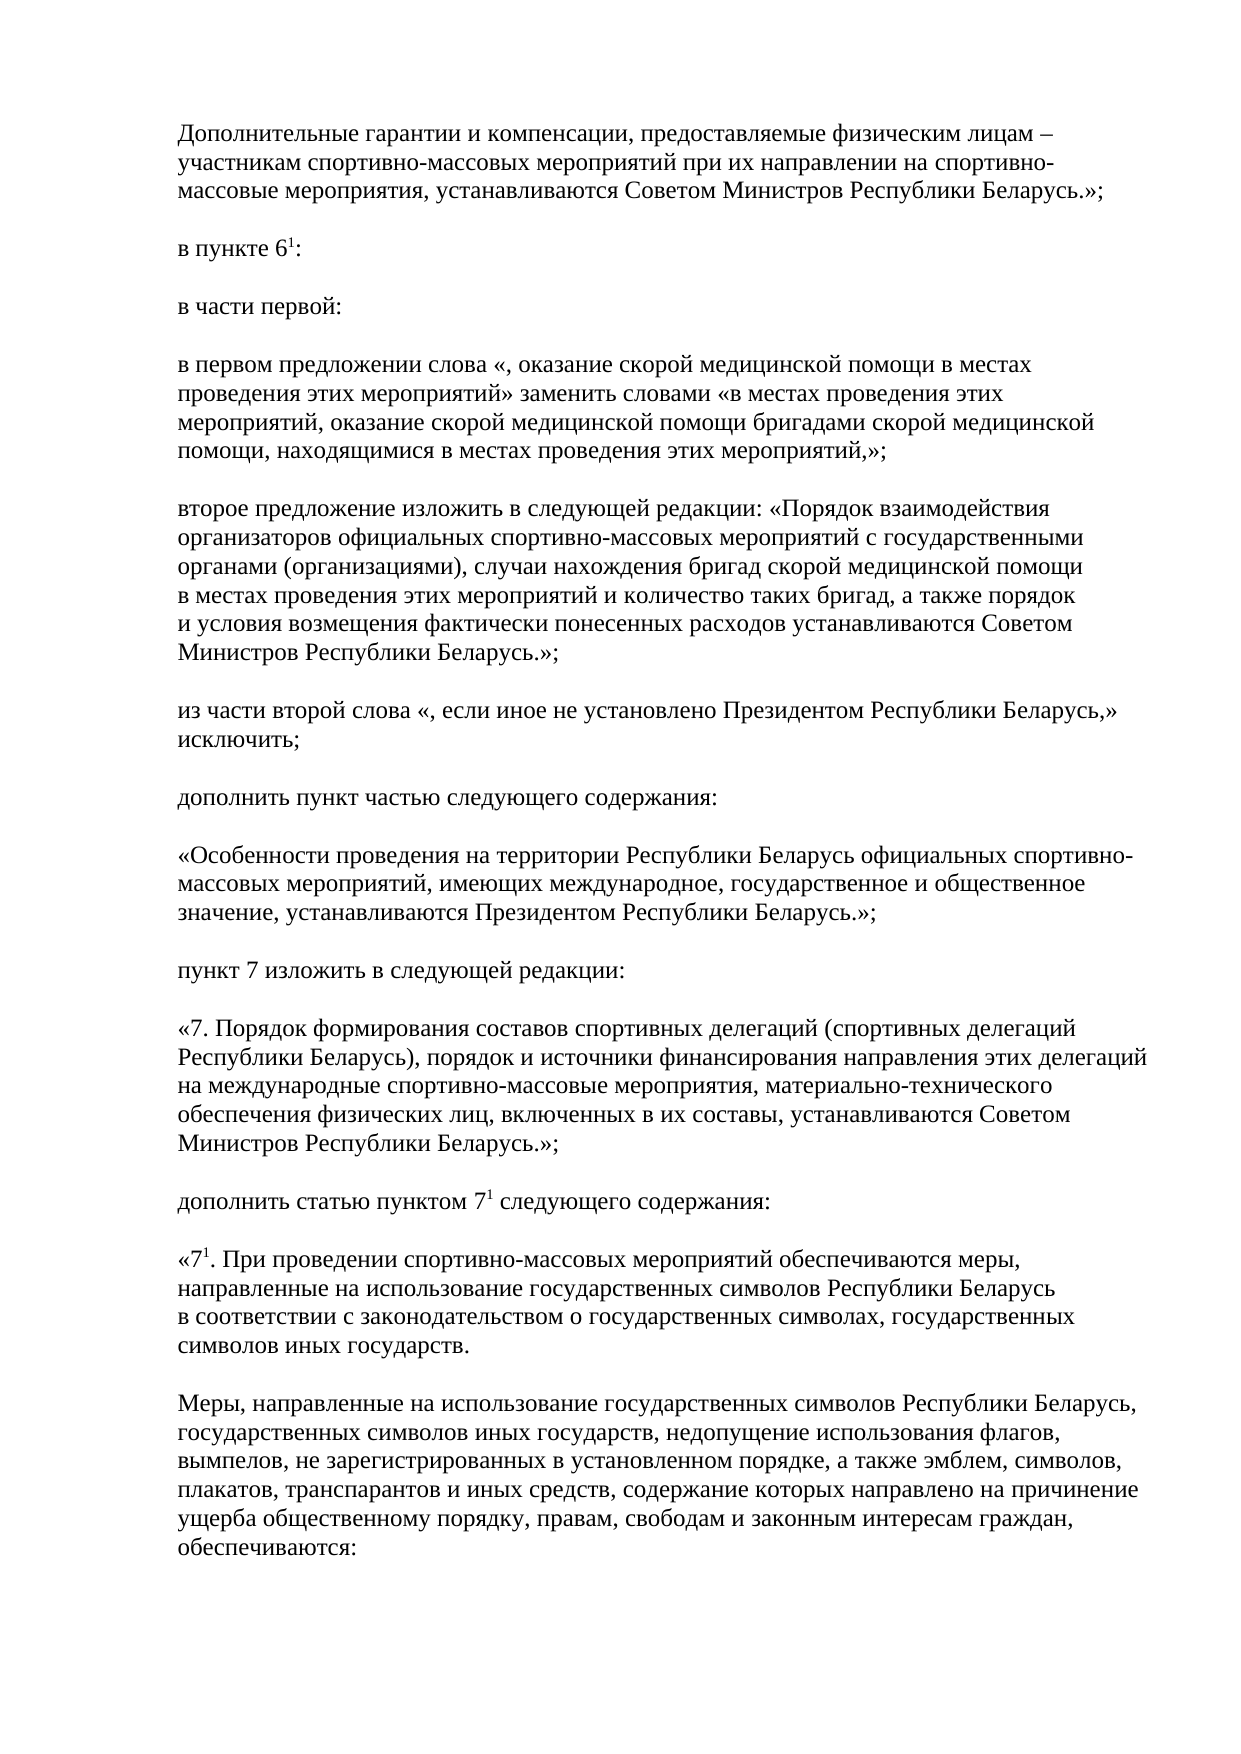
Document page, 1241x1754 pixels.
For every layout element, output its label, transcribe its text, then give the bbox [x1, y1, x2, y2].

text в части первой: [177, 291, 1152, 320]
text Меры, направленные на использование государственных символов Республики Беларусь, государственных символов иных государств, недопущение использования флагов, вымпелов, не зарегистрированных в установленном порядке, а также эмблем, символов, плакатов, транспарантов и иных средств, содержание которых направлено на причинение ущерба общественному порядку, правам, свободам и законным интересам граждан, обеспечиваются: [177, 1388, 1152, 1561]
text пункт 7 изложить в следующей редакции: [177, 955, 1152, 984]
text «Особенности проведения на территории Республики Беларусь официальных спортивно-массовых мероприятий, имеющих международное, государственное и общественное значение, устанавливаются Президентом Республики Беларусь.»; [177, 840, 1152, 926]
text Дополнительные гарантии и компенсации, предоставляемые физическим лицам – участникам спортивно-массовых мероприятий при их направлении на спортивно-массовые мероприятия, устанавливаются Советом Министров Республики Беларусь.»; [177, 118, 1152, 204]
text «71. При проведении спортивно-массовых мероприятий обеспечиваются меры, направленные на использование государственных символов Республики Беларусь в соответствии с законодательством о государственных символах, государственных символов иных государств. [177, 1244, 1152, 1359]
text в пункте 61: [177, 233, 1152, 262]
text второе предложение изложить в следующей редакции: «Порядок взаимодействия организаторов официальных спортивно-массовых мероприятий с государственными органами (организациями), случаи нахождения бригад скорой медицинской помощи в местах проведения этих мероприятий и количество таких бригад, а также порядок и условия возмещения фактически понесенных расходов устанавливаются Советом Министров Республики Беларусь.»; [177, 493, 1152, 666]
text из части второй слова «, если иное не установлено Президентом Республики Беларусь,» исключить; [177, 695, 1152, 753]
text дополнить статью пунктом 71 следующего содержания: [177, 1186, 1152, 1215]
text в первом предложении слова «, оказание скорой медицинской помощи в местах проведения этих мероприятий» заменить словами «в местах проведения этих мероприятий, оказание скорой медицинской помощи бригадами скорой медицинской помощи, находящимися в местах проведения этих мероприятий,»; [177, 349, 1152, 464]
text дополнить пункт частью следующего содержания: [177, 782, 1152, 811]
text «7. Порядок формирования составов спортивных делегаций (спортивных делегаций Республики Беларусь), порядок и источники финансирования направления этих делегаций на международные спортивно-массовые мероприятия, материально-технического обеспечения физических лиц, включенных в их составы, устанавливаются Советом Министров Республики Беларусь.»; [177, 1013, 1152, 1157]
